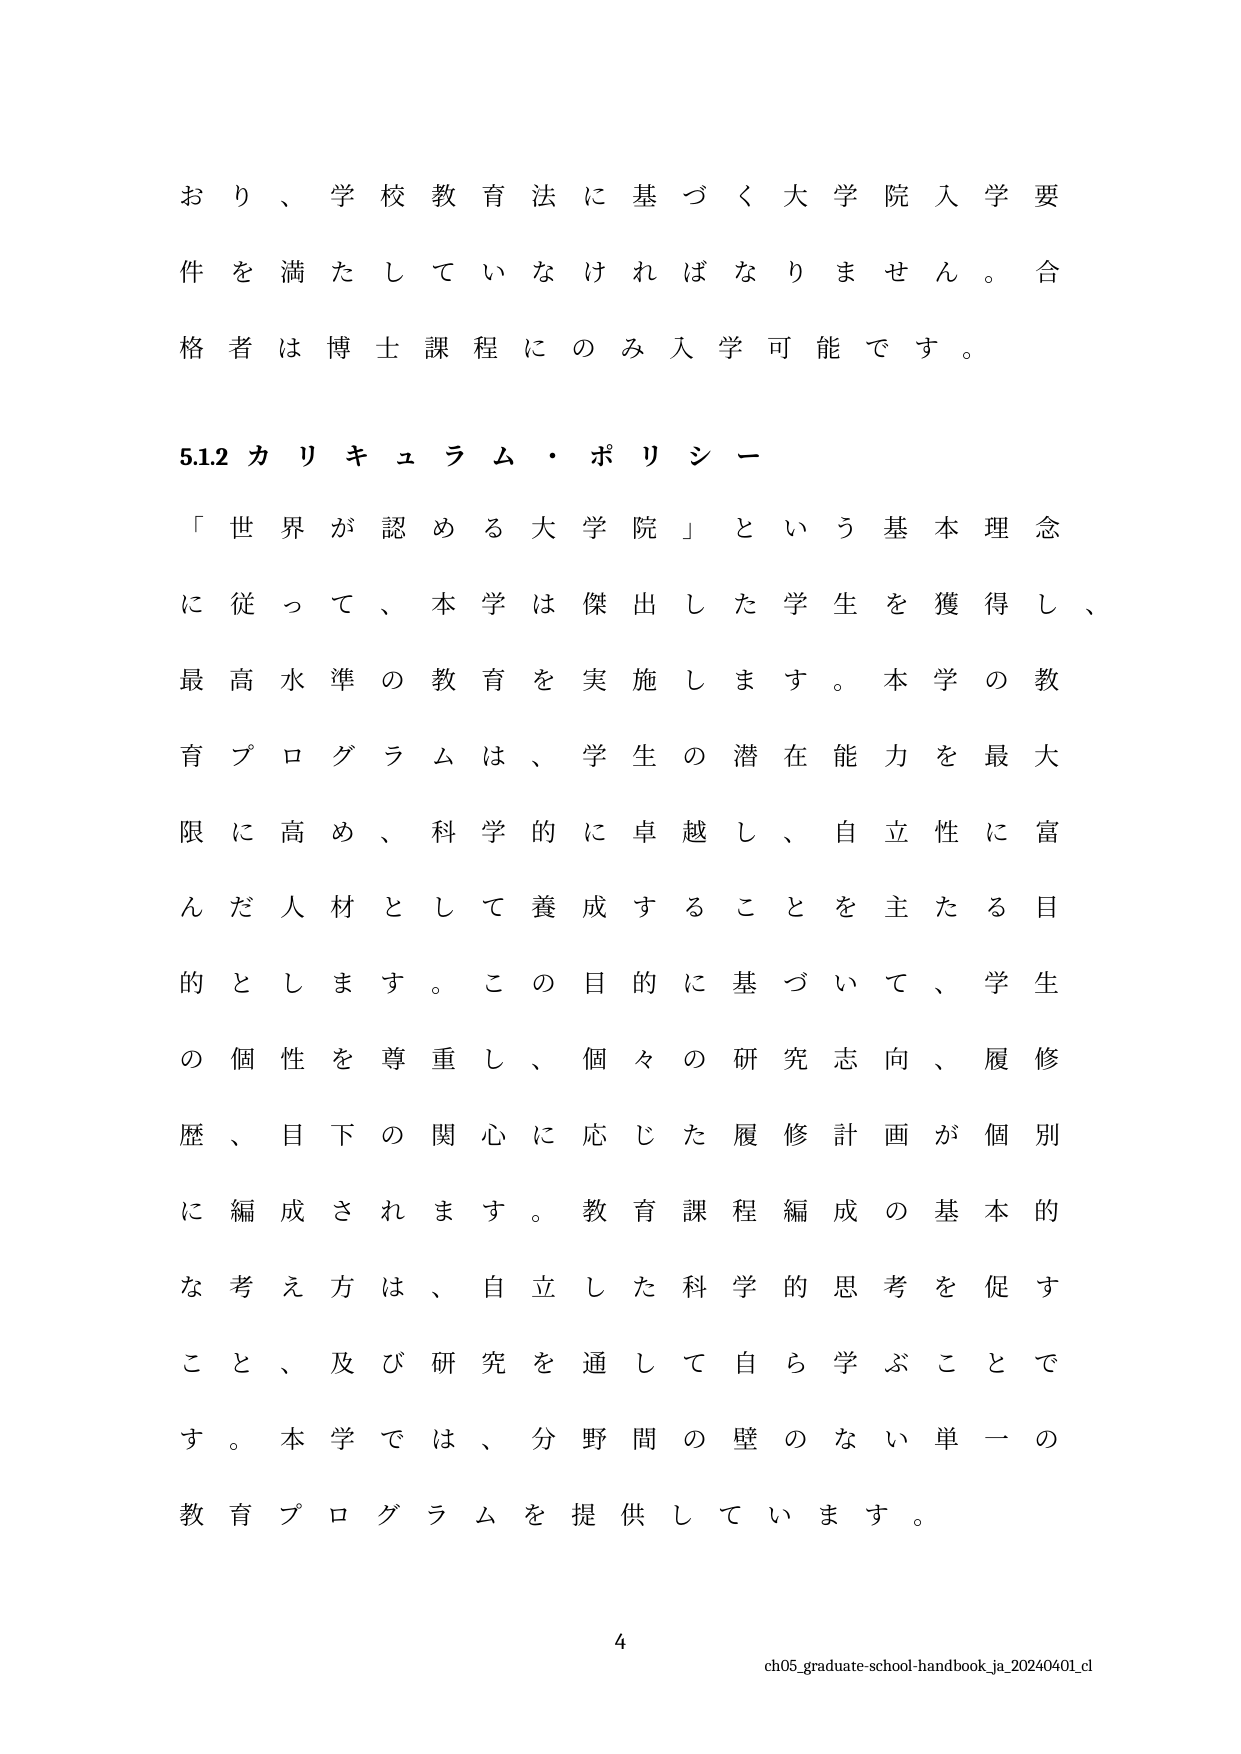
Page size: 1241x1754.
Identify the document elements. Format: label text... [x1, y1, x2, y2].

text 「世界が認める大学院」という基本理念に従って、本学は傑出した学生を獲得し、最高水準の教育を実施します。本学の教育プログラムは、学生の潜在能力を最大限に高め、科学的に卓越し、自立性に富んだ人材として養成することを主たる目的とします。この目的に基づいて、学生の個性を尊重し、個々の研究志向、履修歴、目下の関心に応じた履修計画が個別に編成されます。教育課程編成の基本的な考え方は、自立した科学的思考を促すこと、及び研究を通して自ら学ぶことです。本学では、分野間の壁のない単一の教育プログラムを提供しています。 [177, 493, 1085, 1547]
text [177, 162, 1085, 379]
subtitle 5.1.2 カリキュラム・ポリシー [177, 422, 1085, 488]
